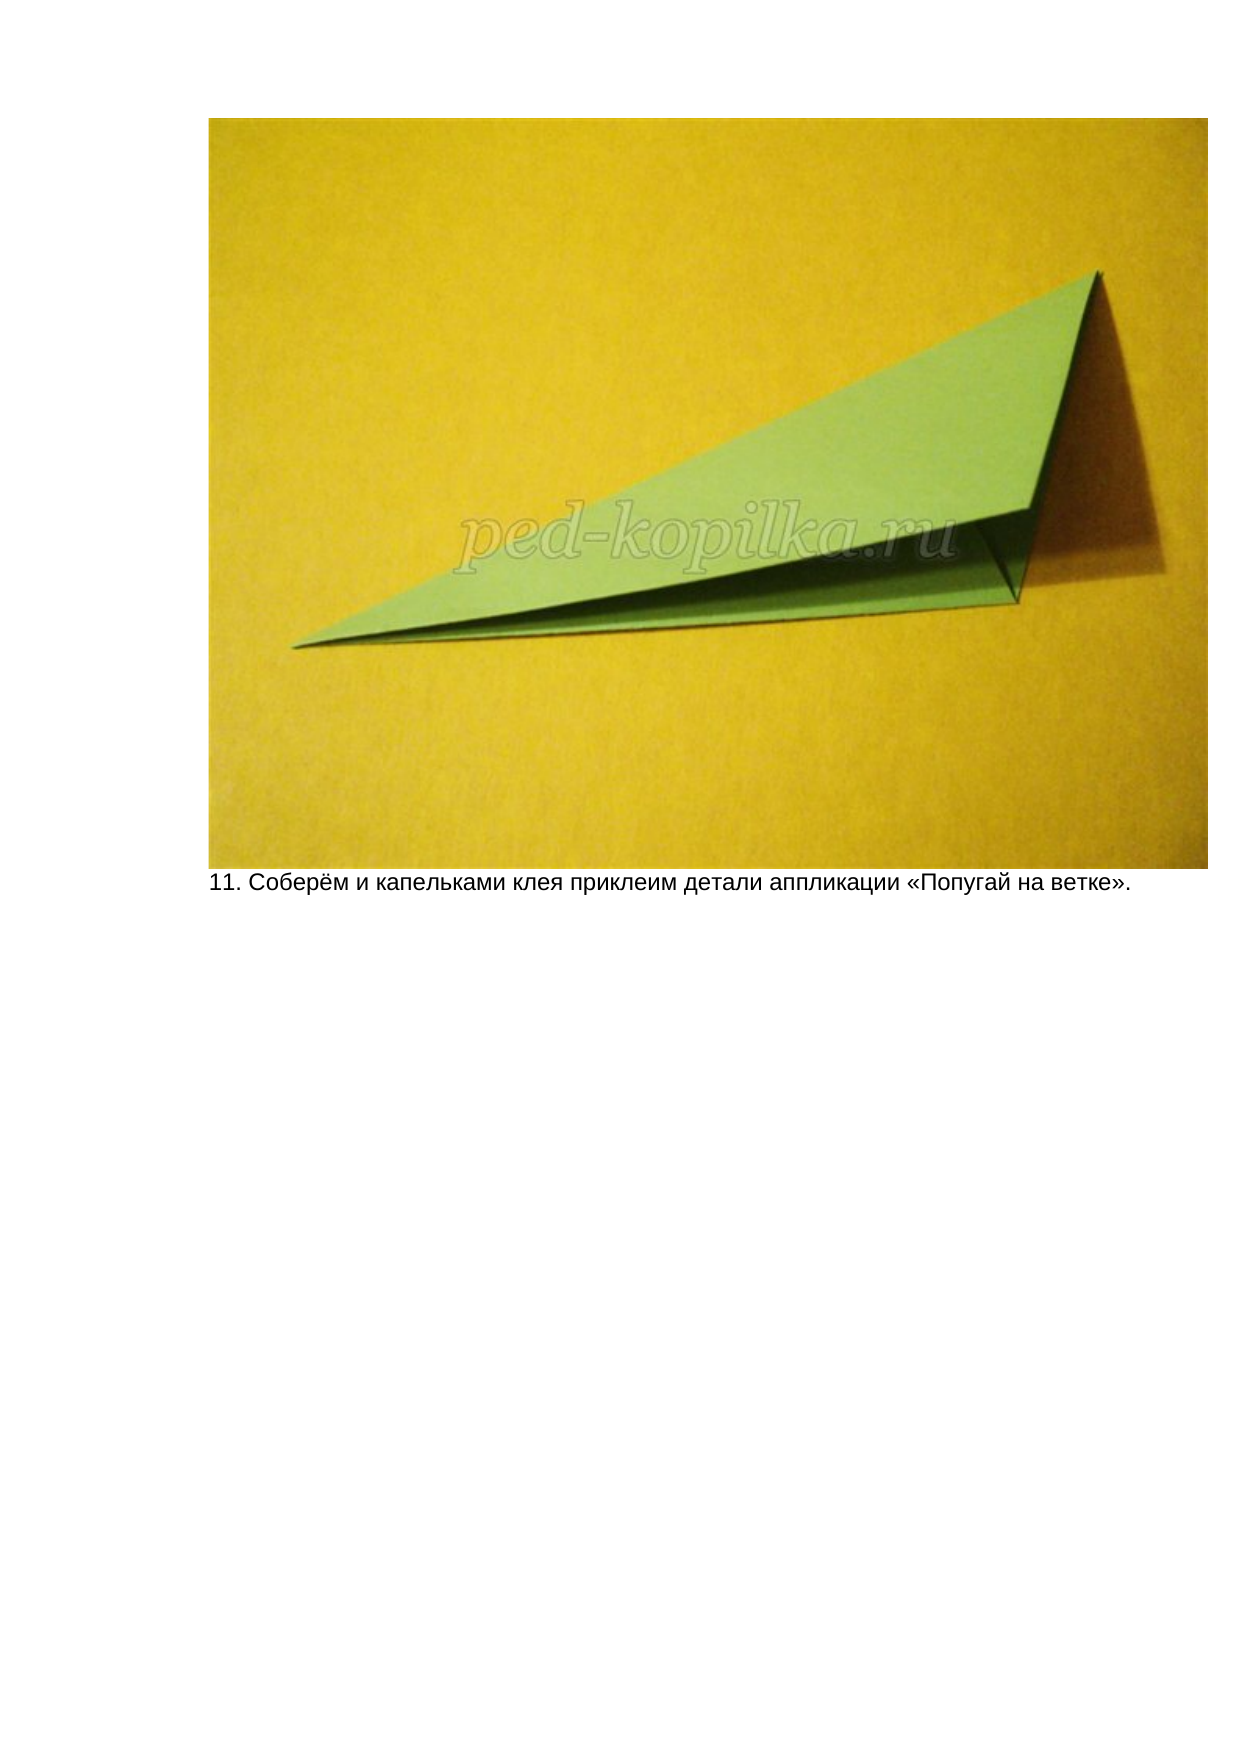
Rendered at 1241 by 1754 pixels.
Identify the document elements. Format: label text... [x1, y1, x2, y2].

text 11. Соберём и капельками клея приклеим детали аппликации «Попугай на ветке». [177, 868, 1152, 896]
picture [208, 118, 1208, 869]
